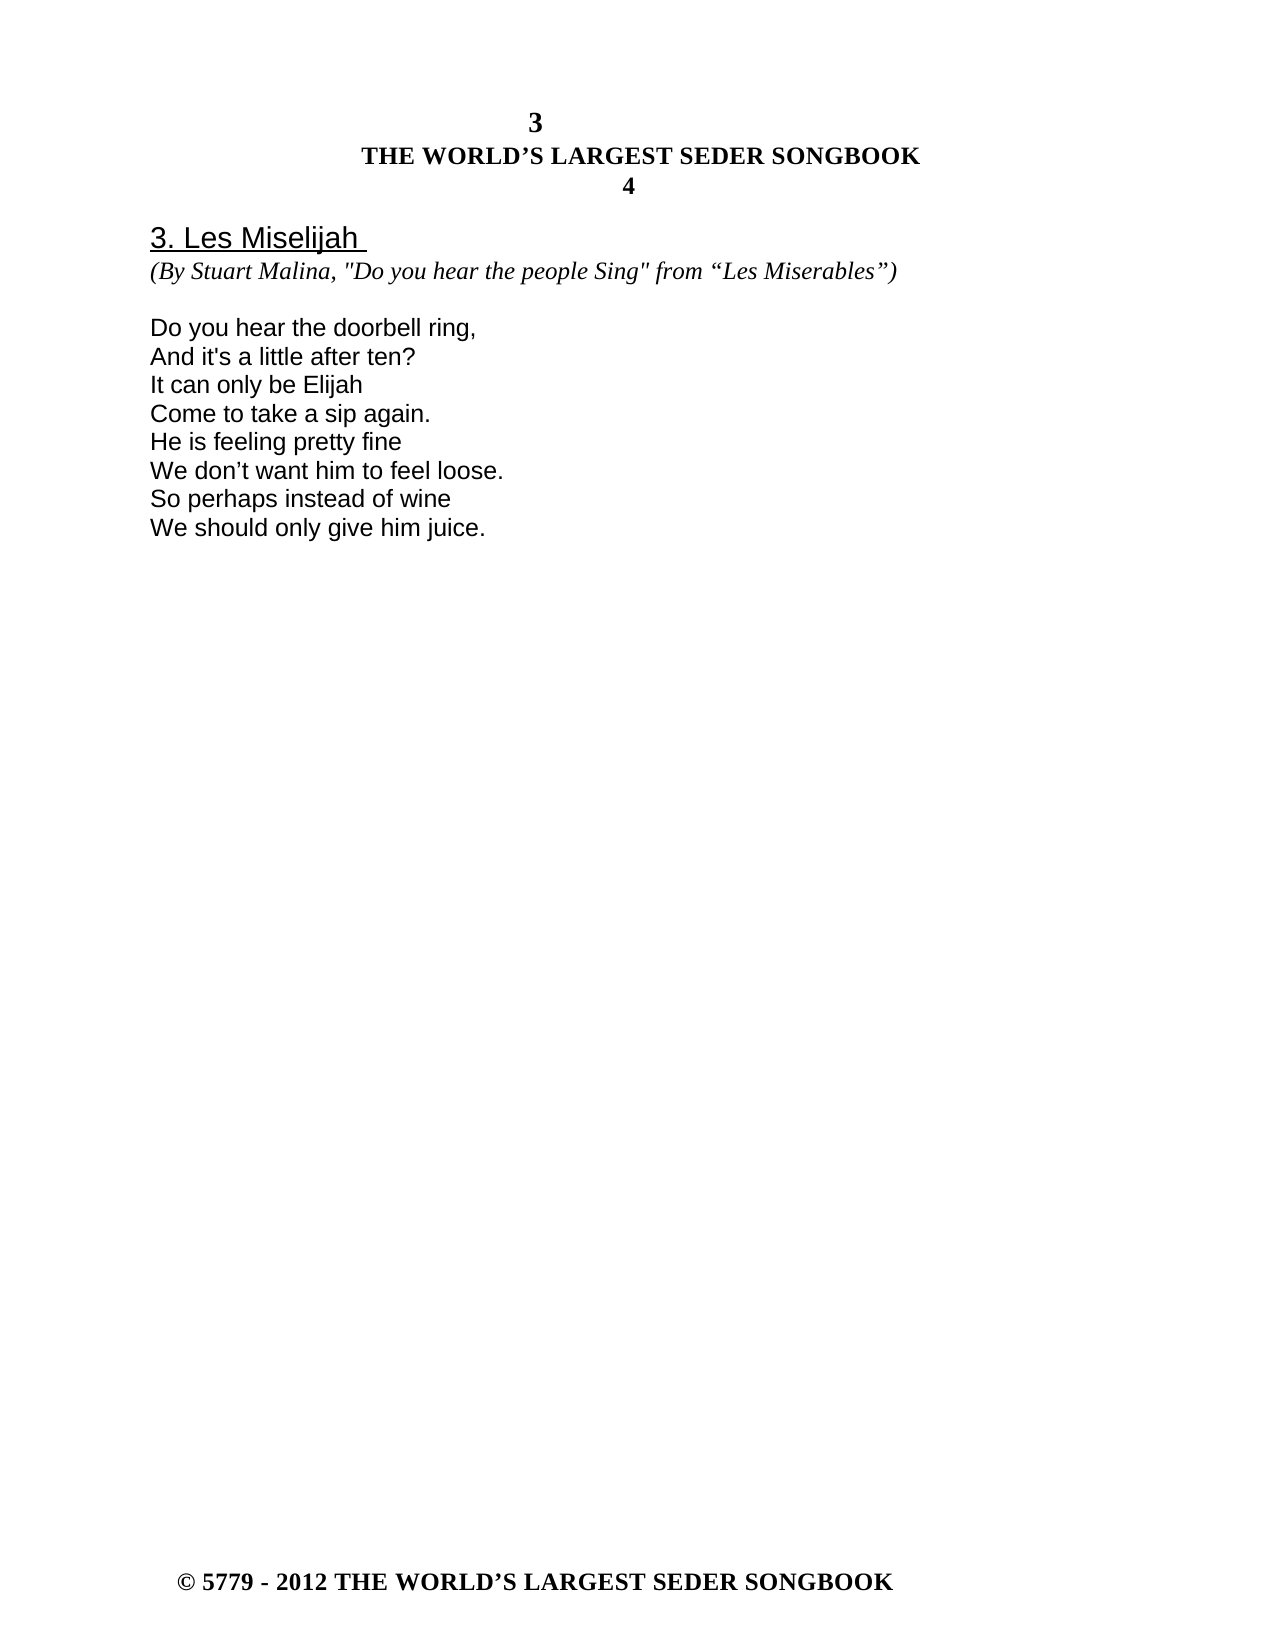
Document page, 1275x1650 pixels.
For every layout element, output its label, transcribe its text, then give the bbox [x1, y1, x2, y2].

text Do you hear the doorbell ring, [150, 313, 921, 342]
text 3 [150, 106, 921, 139]
text And it's a little after ten? [150, 342, 921, 371]
text (By Stuart Malina, "Do you hear the people Sing" from “Les Miserables”) [150, 257, 921, 285]
text 4 [622, 171, 921, 201]
text 3. Les Miselijah [150, 222, 921, 255]
text THE WORLD’S LARGEST SEDER SONGBOOK [150, 141, 921, 171]
text It can only be Elijah [150, 371, 921, 399]
text © 5779 - 2012 THE WORLD’S LARGEST SEDER SONGBOOK [150, 1567, 921, 1596]
text He is feeling pretty fine [150, 428, 921, 457]
text So perhaps instead of wine [150, 485, 921, 514]
text We should only give him juice. [150, 514, 921, 543]
text Come to take a sip again. [150, 399, 921, 428]
text We don’t want him to feel loose. [150, 457, 921, 485]
